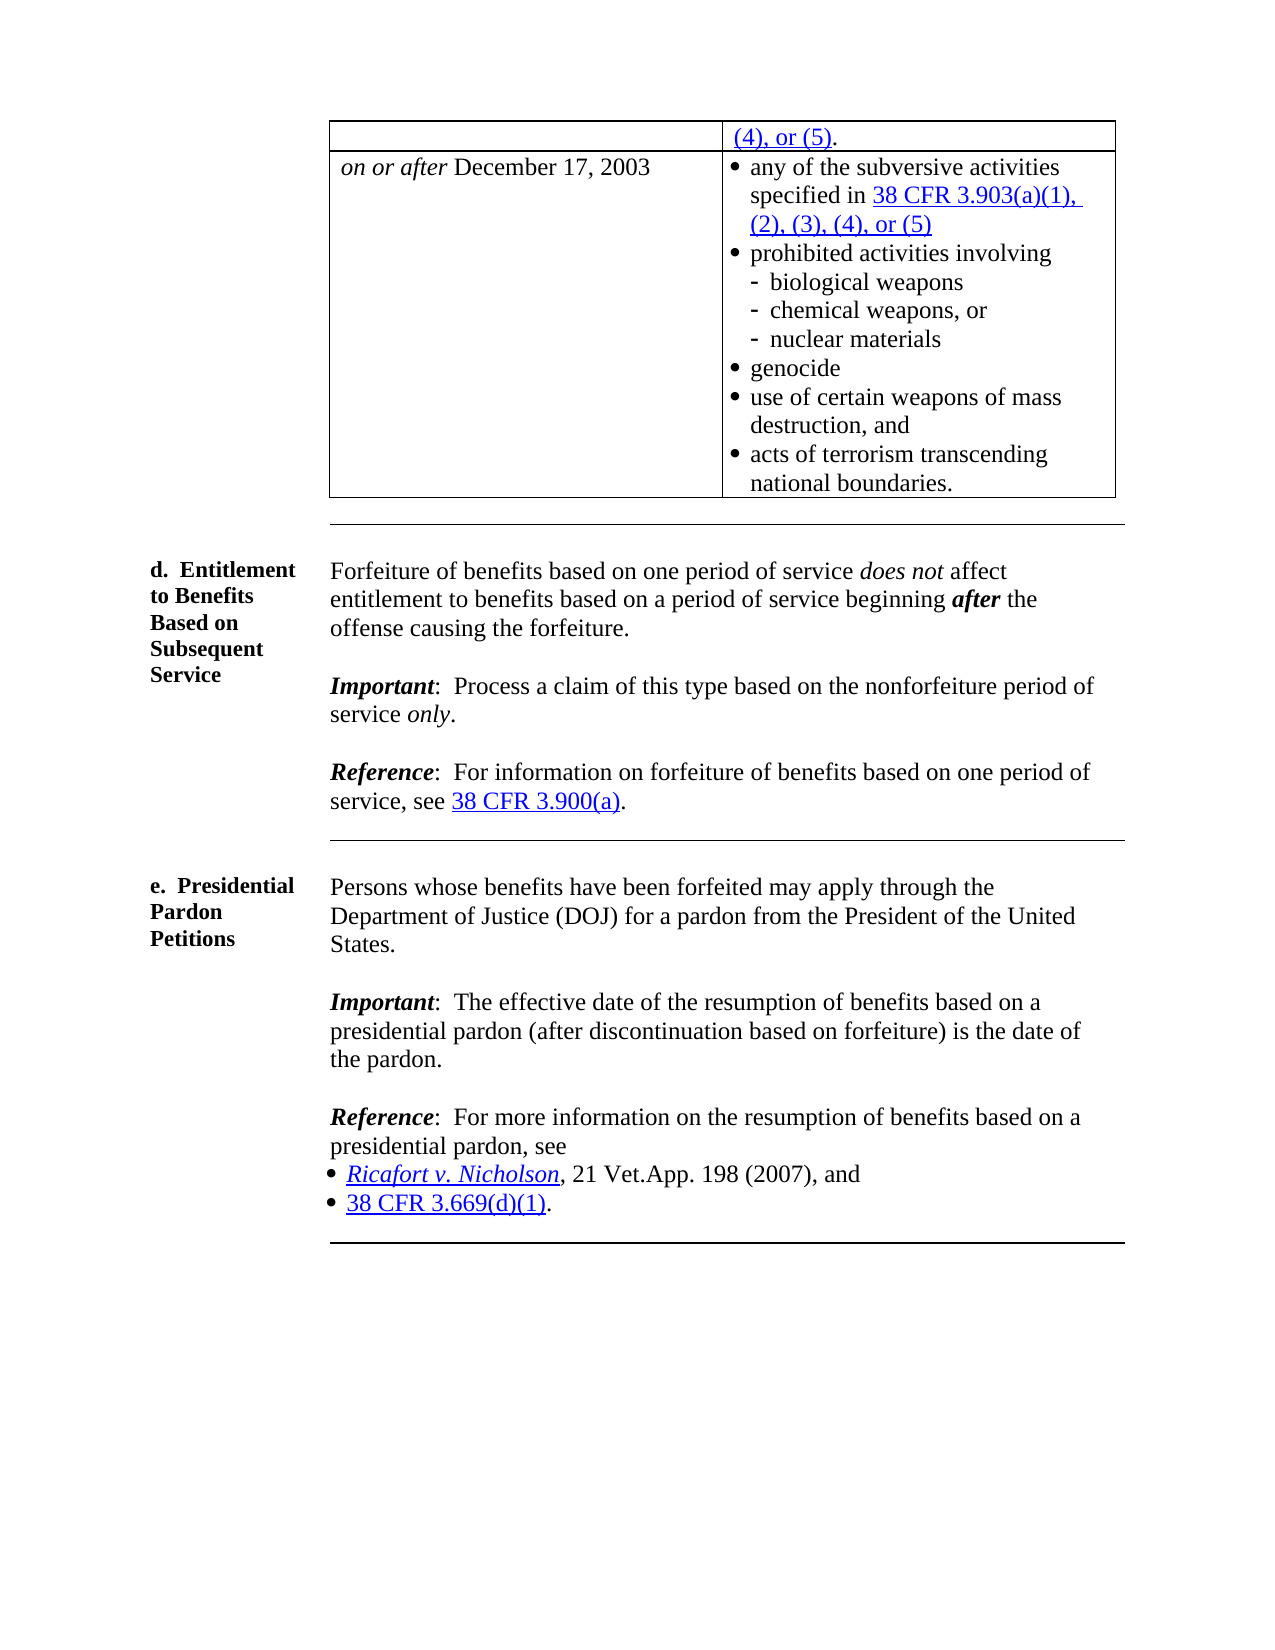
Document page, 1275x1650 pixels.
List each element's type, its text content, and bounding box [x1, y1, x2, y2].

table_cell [723, 122, 1115, 150]
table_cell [330, 122, 722, 150]
table_header Persons whose benefits have been forfeited may apply through the Department of Justice (DOJ) for a pardon from the President of the United States. Important: The effective date of the resumption of benefits based on a presidential pardon (after discontinuation based on forfeiture) is the date of the pardon. Reference: For more information on the resumption of benefits based on a presidential pardon, see Ricafort v. Nicholson, 21 Vet.App. 198 (2007), and 38 CFR 3.669(d)(1). [319, 872, 1125, 1217]
table_header d. Entitlement to Benefits Based on Subsequent Service [139, 556, 319, 814]
table_header Forfeiture of benefits based on one period of service does not affect entitlement to benefits based on a period of service beginning after the offense causing the forfeiture. Important: Process a claim of this type based on the nonforfeiture period of service only. Reference: For information on forfeiture of benefits based on one period of service, see 38 CFR 3.900(a). [319, 556, 1125, 814]
table_header e. Presidential Pardon Petitions [139, 872, 319, 1217]
table_cell on or after December 17, 2003 [330, 152, 722, 497]
table_cell any of the subversive activities specified in 38 CFR 3.903(a)(1), (2), (3), (4), or (5) prohibited activities involving biological weapons chemical weapons, or nuclear materials genocide use of certain weapons of mass destruction, and acts of terrorism transcending national boundaries. [723, 152, 1115, 497]
